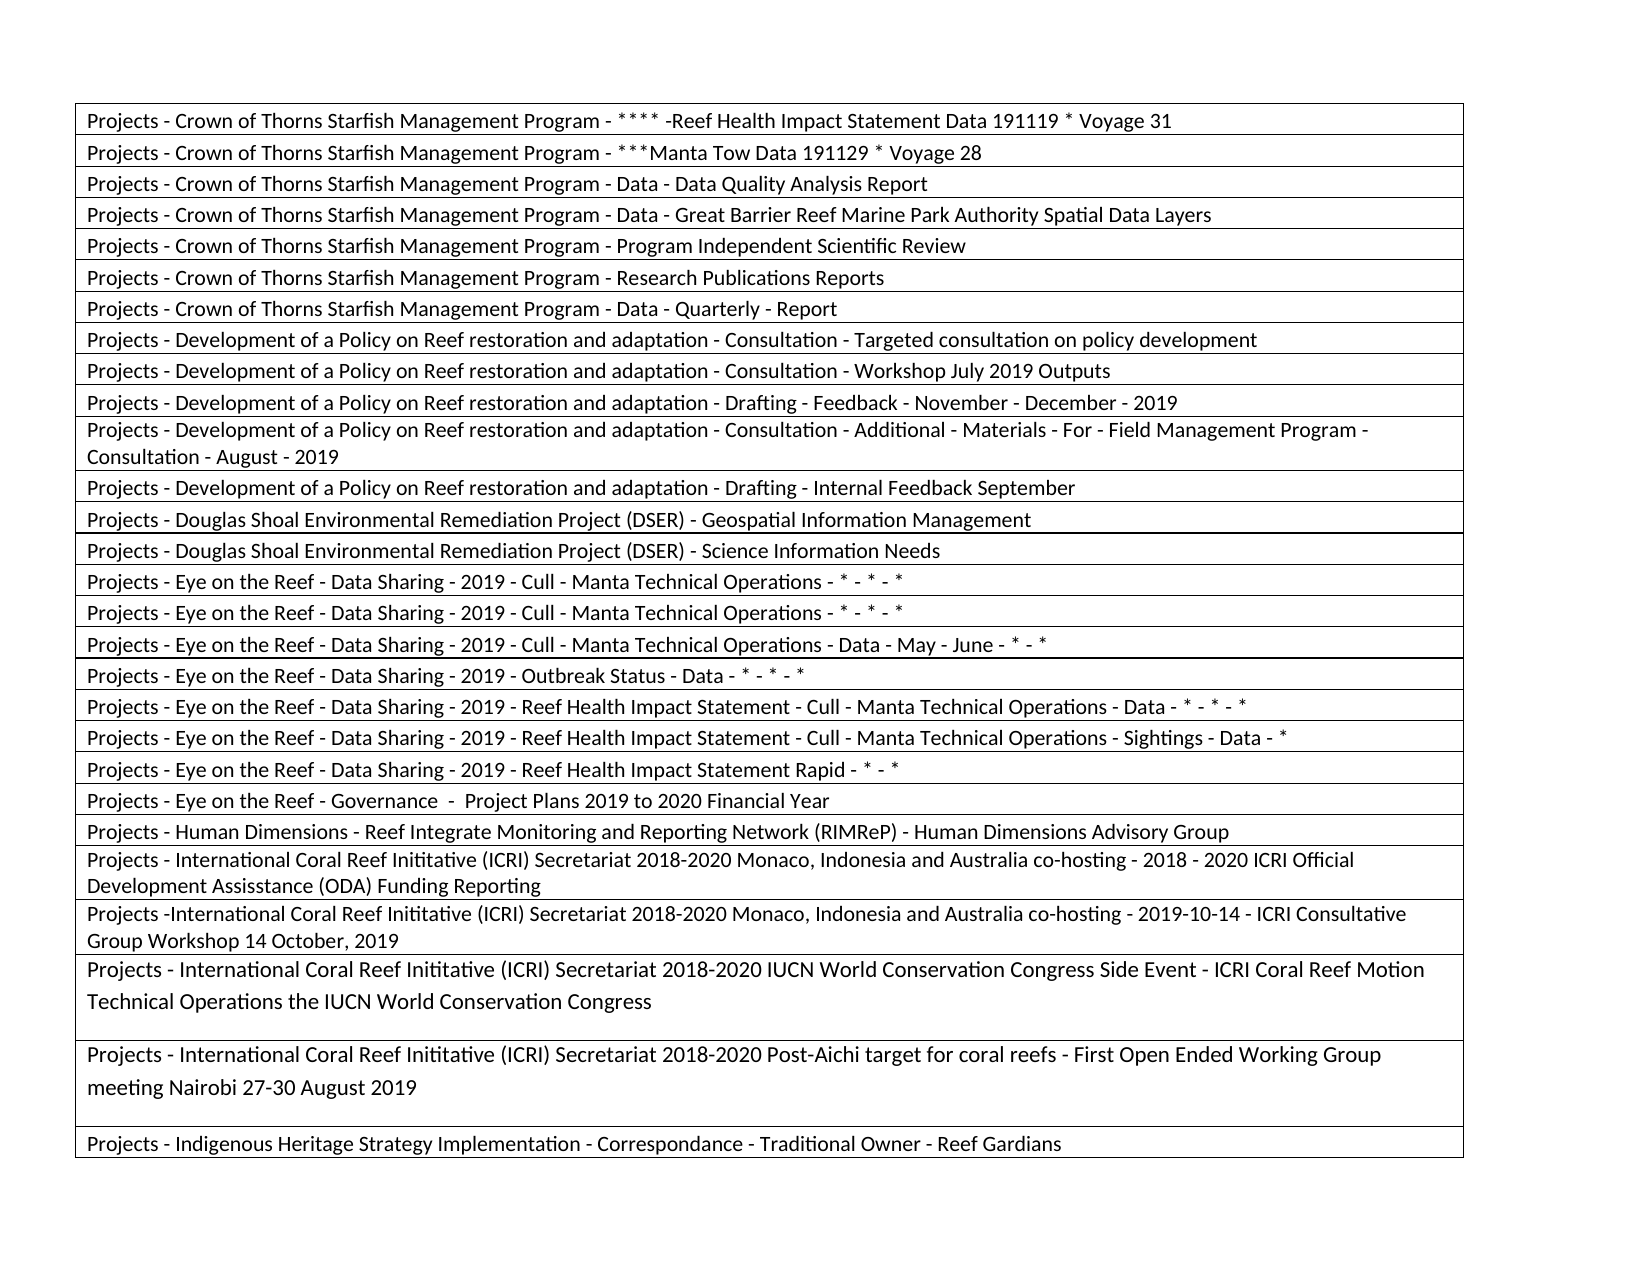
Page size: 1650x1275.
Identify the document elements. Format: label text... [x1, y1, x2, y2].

table_cell Projects - Development of a Policy on Reef restoration and adaptation - Consultation - Additional - Materials - For - Field Management Program - Consultation - August - 2019 [76, 417, 1463, 470]
table_cell Projects - Eye on the Reef - Data Sharing - 2019 - Reef Health Impact Statement - Cull - Manta Technical Operations - Sightings - Data - * [76, 721, 1463, 751]
table_cell Projects - Crown of Thorns Starfish Management Program - **** -Reef Health Impact Statement Data 191119 * Voyage 31 [76, 104, 1463, 134]
table_cell Projects - Development of a Policy on Reef restoration and adaptation - Consultation - Workshop July 2019 Outputs [76, 354, 1463, 384]
table_cell Projects - Human Dimensions - Reef Integrate Monitoring and Reporting Network (RIMReP) - Human Dimensions Advisory Group [76, 815, 1463, 845]
table_cell Projects - Eye on the Reef - Data Sharing - 2019 - Outbreak Status - Data - * - * - * [76, 659, 1463, 689]
table_cell Projects - Crown of Thorns Starfish Management Program - Program Independent Scientific Review [76, 229, 1463, 259]
table_cell Projects - Crown of Thorns Starfish Management Program - Data - Data Quality Analysis Report [76, 167, 1463, 197]
table_cell Projects - Eye on the Reef - Data Sharing - 2019 - Reef Health Impact Statement - Cull - Manta Technical Operations - Data - * - * - * [76, 690, 1463, 720]
table_cell Projects - Crown of Thorns Starfish Management Program - Data - Quarterly - Report [76, 292, 1463, 322]
table_cell Projects - Eye on the Reef - Data Sharing - 2019 - Cull - Manta Technical Operations - * - * - * [76, 596, 1463, 626]
table_cell Projects - Eye on the Reef - Data Sharing - 2019 - Cull - Manta Technical Operations - Data - May - June - * - * [76, 627, 1463, 657]
table_cell Projects - International Coral Reef Inititative (ICRI) Secretariat 2018-2020 Post-Aichi target for coral reefs - First Open Ended Working Group meeting Nairobi 27-30 August 2019 [76, 1041, 1463, 1126]
table_cell Projects - International Coral Reef Inititative (ICRI) Secretariat 2018-2020 IUCN World Conservation Congress Side Event - ICRI Coral Reef Motion Technical Operations the IUCN World Conservation Congress [76, 955, 1463, 1039]
table_cell Projects - Development of a Policy on Reef restoration and adaptation - Drafting - Feedback - November - December - 2019 [76, 385, 1463, 416]
table_cell Projects - Crown of Thorns Starfish Management Program - Research Publications Reports [76, 260, 1463, 291]
table_cell Projects - Douglas Shoal Environmental Remediation Project (DSER) - Science Information Needs [76, 534, 1463, 564]
table_cell Projects - Crown of Thorns Starfish Management Program - Data - Great Barrier Reef Marine Park Authority Spatial Data Layers [76, 198, 1463, 228]
table_cell Projects - Development of a Policy on Reef restoration and adaptation - Consultation - Targeted consultation on policy development [76, 323, 1463, 353]
table_cell Projects - Development of a Policy on Reef restoration and adaptation - Drafting - Internal Feedback September [76, 471, 1463, 501]
table_cell Projects - Eye on the Reef - Data Sharing - 2019 - Reef Health Impact Statement Rapid - * - * [76, 752, 1463, 782]
table_cell Projects - Eye on the Reef - Data Sharing - 2019 - Cull - Manta Technical Operations - * - * - * [76, 565, 1463, 595]
table_cell Projects -International Coral Reef Inititative (ICRI) Secretariat 2018-2020 Monaco, Indonesia and Australia co-hosting - 2019-10-14 - ICRI Consultative Group Workshop 14 October, 2019 [76, 900, 1463, 954]
table_cell Projects - Eye on the Reef - Governance - Project Plans 2019 to 2020 Financial Year [76, 784, 1463, 814]
table_cell Projects - Indigenous Heritage Strategy Implementation - Correspondance - Traditional Owner - Reef Gardians [76, 1127, 1463, 1157]
table_cell Projects - Crown of Thorns Starfish Management Program - ***Manta Tow Data 191129 * Voyage 28 [76, 135, 1463, 166]
table_cell Projects - Douglas Shoal Environmental Remediation Project (DSER) - Geospatial Information Management [76, 502, 1463, 532]
table_cell Projects - International Coral Reef Inititative (ICRI) Secretariat 2018-2020 Monaco, Indonesia and Australia co-hosting - 2018 - 2020 ICRI Official Development Assisstance (ODA) Funding Reporting [76, 846, 1463, 899]
